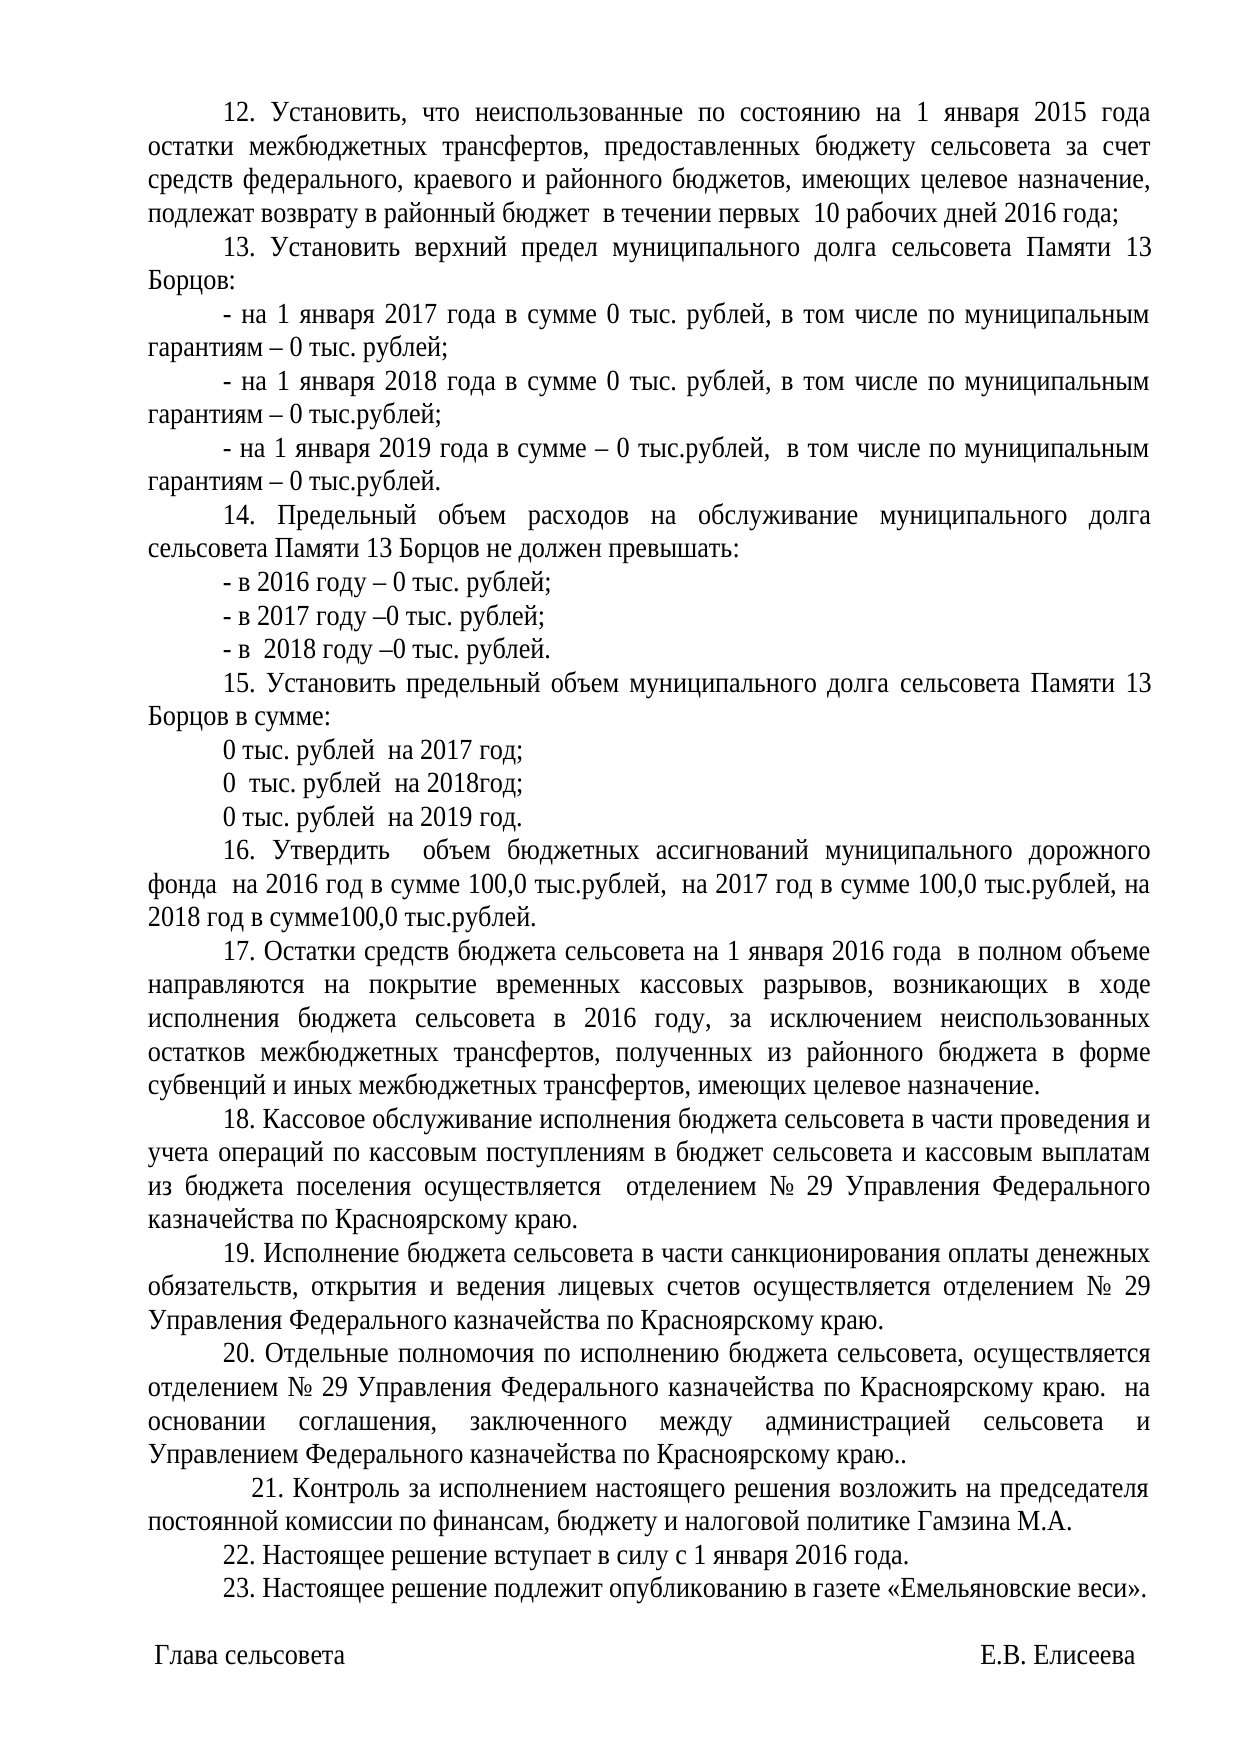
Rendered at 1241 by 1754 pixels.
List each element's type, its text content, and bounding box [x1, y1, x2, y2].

text - на 1 января 2018 года в сумме 0 тыс. рублей, в том числе по муниципальным гарантиям – 0 тыс.рублей; [148, 363, 1152, 430]
text Глава сельсовета Е.В. Елисеева [148, 1637, 1152, 1671]
text - в 2016 году – 0 тыс. рублей; [148, 564, 1152, 598]
text - в 2018 году –0 тыс. рублей. [148, 631, 1152, 665]
text 0 тыс. рублей на 2018год; [148, 765, 1152, 799]
text 21. Контроль за исполнением настоящего решения возложить на председателя постоянной комиссии по финансам, бюджету и налоговой политике Гамзина М.А. [148, 1470, 1152, 1537]
text 0 тыс. рублей на 2017 год; [148, 732, 1152, 765]
text - в 2017 году –0 тыс. рублей; [148, 598, 1152, 631]
text 18. Кассовое обслуживание исполнения бюджета сельсовета в части проведения и учета операций по кассовым поступлениям в бюджет сельсовета и кассовым выплатам из бюджета поселения осуществляется отделением № 29 Управления Федерального казначейства по Красноярскому краю. [148, 1101, 1152, 1235]
text 12. Установить, что неиспользованные по состоянию на 1 января 2015 года остатки межбюджетных трансфертов, предоставленных бюджету сельсовета за счет средств федерального, краевого и районного бюджетов, имеющих целевое назначение, подлежат возврату в районный бюджет в течении первых 10 рабочих дней 2016 года; [148, 94, 1152, 229]
text 23. Настоящее решение подлежит опубликованию в газете «Емельяновские веси». [148, 1570, 1152, 1604]
text 14. Предельный объем расходов на обслуживание муниципального долга сельсовета Памяти 13 Борцов не должен превышать: [148, 497, 1152, 564]
text 17. Остатки средств бюджета сельсовета на 1 января 2016 года в полном объеме направляются на покрытие временных кассовых разрывов, возникающих в ходе исполнения бюджета сельсовета в 2016 году, за исключением неиспользованных остатков межбюджетных трансфертов, полученных из районного бюджета в форме субвенций и иных межбюджетных трансфертов, имеющих целевое назначение. [148, 933, 1152, 1101]
text - на 1 января 2019 года в сумме – 0 тыс.рублей, в том числе по муниципальным гарантиям – 0 тыс.рублей. [148, 430, 1152, 497]
text 13. Установить верхний предел муниципального долга сельсовета Памяти 13 Борцов: [148, 229, 1152, 296]
text 0 тыс. рублей на 2019 год. [148, 799, 1152, 832]
text 15. Установить предельный объем муниципального долга сельсовета Памяти 13 Борцов в сумме: [148, 665, 1152, 732]
text - на 1 января 2017 года в сумме 0 тыс. рублей, в том числе по муниципальным гарантиям – 0 тыс. рублей; [148, 296, 1152, 363]
text 22. Настоящее решение вступает в силу с 1 января 2016 года. [148, 1537, 1152, 1570]
text 19. Исполнение бюджета сельсовета в части санкционирования оплаты денежных обязательств, открытия и ведения лицевых счетов осуществляется отделением № 29 Управления Федерального казначейства по Красноярскому краю. [148, 1235, 1152, 1336]
text 16. Утвердить объем бюджетных ассигнований муниципального дорожного фонда на 2016 год в сумме 100,0 тыс.рублей, на 2017 год в сумме 100,0 тыс.рублей, на 2018 год в сумме100,0 тыс.рублей. [148, 832, 1152, 933]
text 20. Отдельные полномочия по исполнению бюджета сельсовета, осуществляется отделением № 29 Управления Федерального казначейства по Красноярскому краю. на основании соглашения, заключенного между администрацией сельсовета и Управлением Федерального казначейства по Красноярскому краю.. [148, 1336, 1152, 1470]
